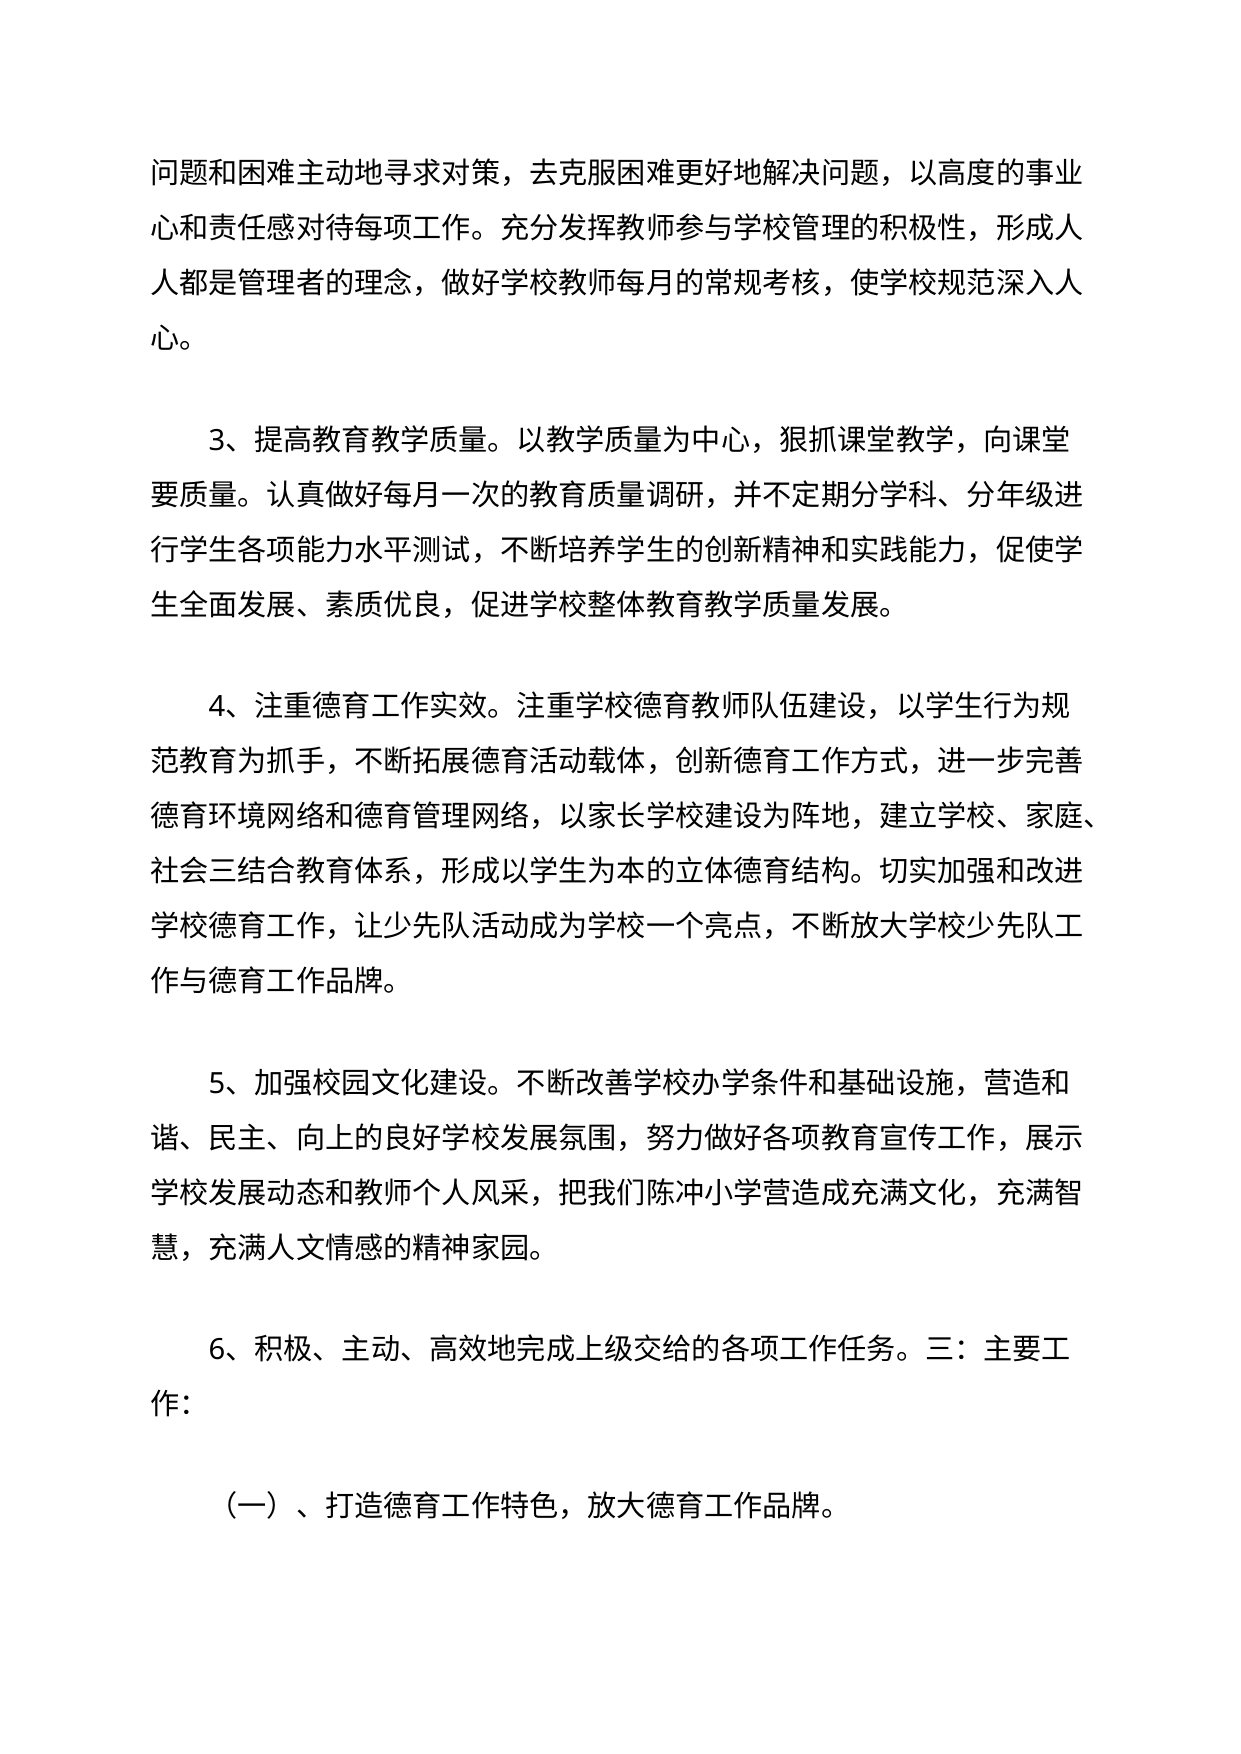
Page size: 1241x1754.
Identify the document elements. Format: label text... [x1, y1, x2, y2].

text 6、积极、主动、高效地完成上级交给的各项工作任务。三：主要工作： [150, 1326, 1090, 1423]
text 4、注重德育工作实效。注重学校德育教师队伍建设，以学生行为规范教育为抓手，不断拓展德育活动载体，创新德育工作方式，进一步完善德育环境网络和德育管理网络，以家长学校建设为阵地，建立学校、家庭、社会三结合教育体系，形成以学生为本的立体德育结构。切实加强和改进学校德育工作，让少先队活动成为学校一个亮点，不断放大学校少先队工作与德育工作品牌。 [150, 683, 1090, 1000]
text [150, 150, 1090, 357]
text 3、提高教育教学质量。以教学质量为中心，狠抓课堂教学，向课堂要质量。认真做好每月一次的教育质量调研，并不定期分学科、分年级进行学生各项能力水平测试，不断培养学生的创新精神和实践能力，促使学生全面发展、素质优良，促进学校整体教育教学质量发展。 [150, 416, 1090, 623]
text （一）、打造德育工作特色，放大德育工作品牌。 [150, 1483, 1090, 1525]
text 5、加强校园文化建设。不断改善学校办学条件和基础设施，营造和谐、民主、向上的良好学校发展氛围，努力做好各项教育宣传工作，展示学校发展动态和教师个人风采，把我们陈冲小学营造成充满文化，充满智慧，充满人文情感的精神家园。 [150, 1059, 1090, 1266]
